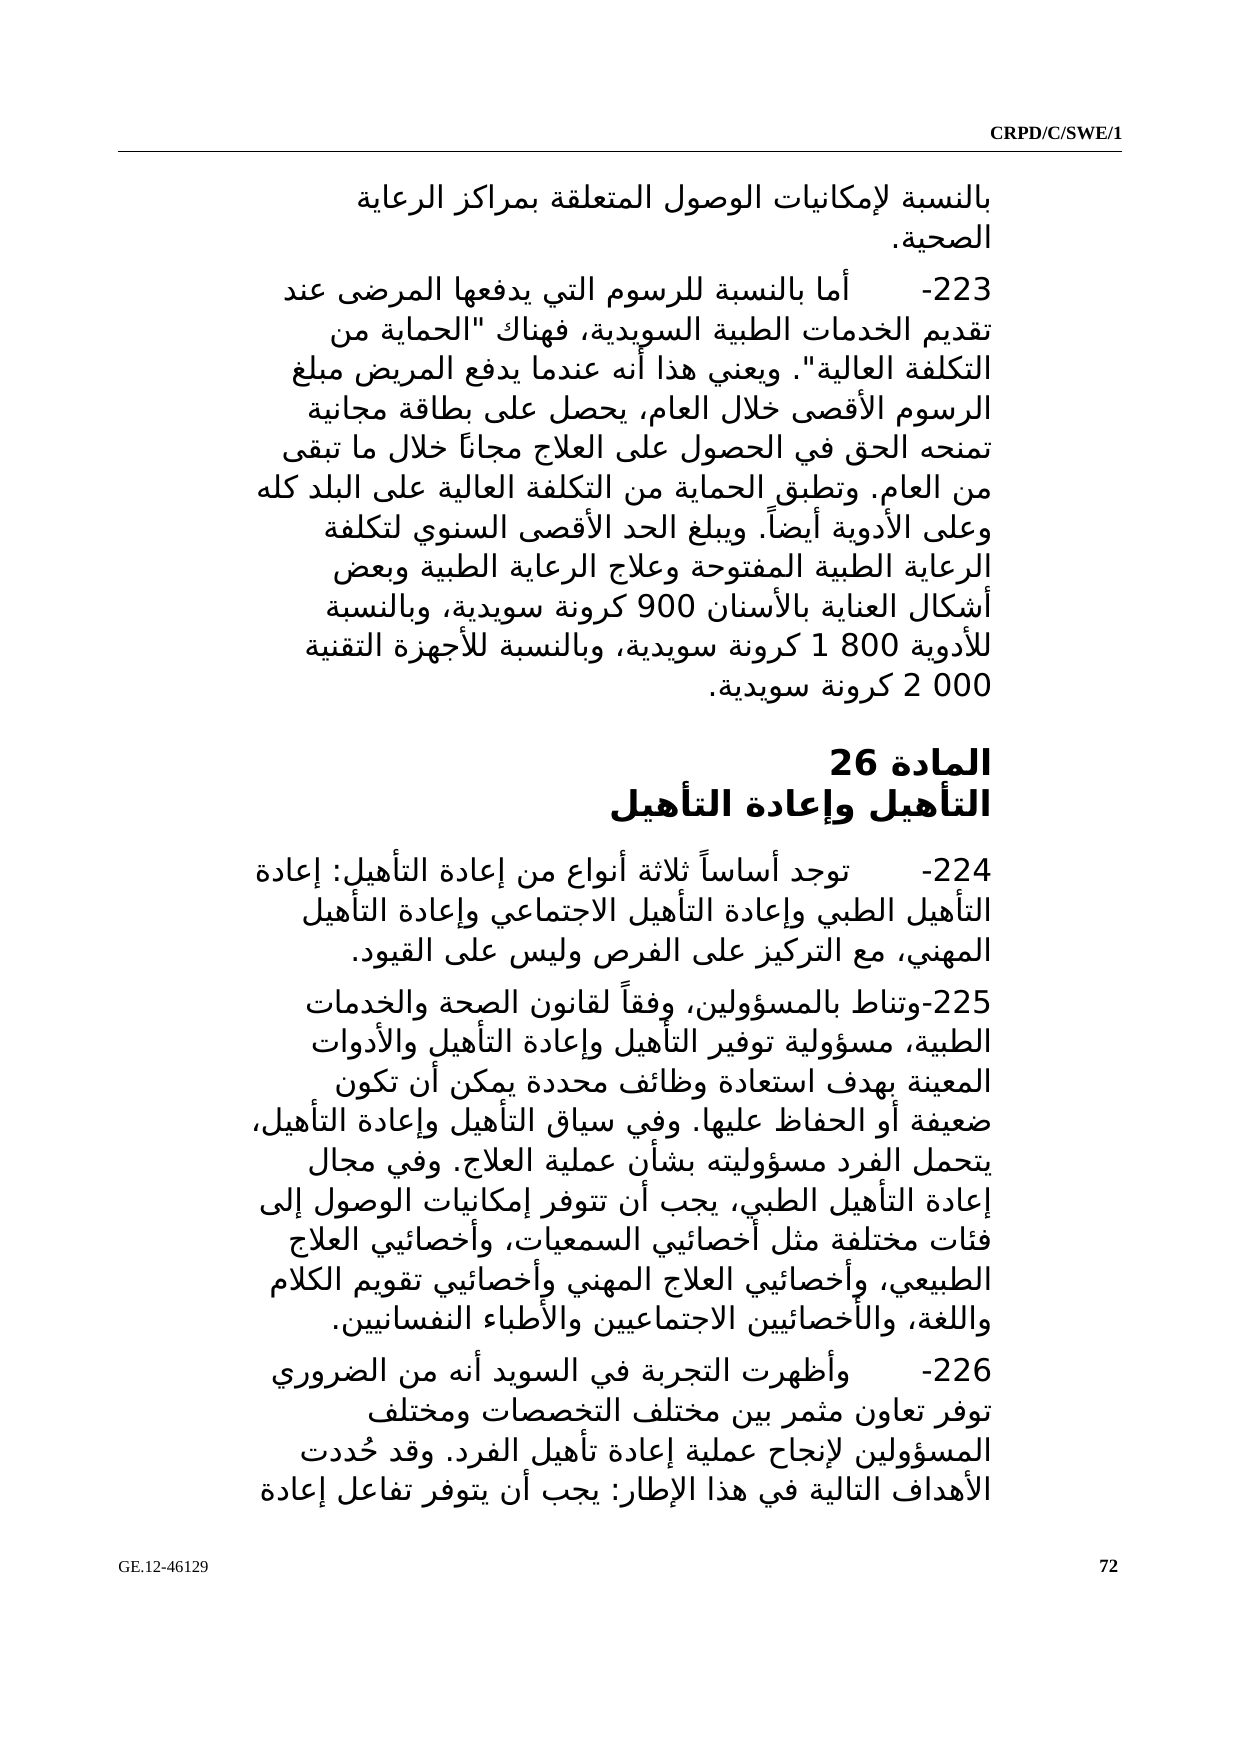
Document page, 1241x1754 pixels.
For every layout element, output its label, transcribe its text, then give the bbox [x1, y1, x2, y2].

text المادة 26 التأهيل وإعادة التأهيل [248, 742, 1122, 825]
text 225- وتناط بالمسؤولين، وفقاً لقانون الصحة والخدمات الطبية، مسؤولية توفير التأهيل وإعادة التأهيل والأدوات المعينة بهدف استعادة وظائف محددة يمكن أن تكون ضعيفة أو الحفاظ عليها. وفي سياق التأهيل وإعادة التأهيل، يتحمل الفرد مسؤوليته بشأن عملية العلاج. وفي مجال إعادة التأهيل الطبي، يجب أن تتوفر إمكانيات الوصول إلى فئات مختلفة مثل أخصائيي السمعيات، وأخصائيي العلاج الطبيعي، وأخصائيي العلاج المهني وأخصائيي تقويم الكلام واللغة، والأخصائيين الاجتماعيين والأطباء النفسانيين. [248, 981, 992, 1338]
text 223- أما بالنسبة للرسوم التي يدفعها المرضى عند تقديم الخدمات الطبية السويدية، فهناك "الحماية من التكلفة العالية". ويعني هذا أنه عندما يدفع المريض مبلغ الرسوم الأقصى خلال العام، يحصل على بطاقة مجانية تمنحه الحق في الحصول على العلاج مجاناً خلال ما تبقى من العام. وتطبق الحماية من التكلفة العالية على البلد كله وعلى الأدوية أيضاً. ويبلغ الحد الأقصى السنوي لتكلفة الرعاية الطبية المفتوحة وعلاج الرعاية الطبية وبعض أشكال العناية بالأسنان 900 كرونة سويدية، وبالنسبة للأدوية 800 1 كرونة سويدية، وبالنسبة للأجهزة التقنية 000 2 كرونة سويدية. [248, 269, 992, 704]
text 224- توجد أساساً ثلاثة أنواع من إعادة التأهيل: إعادة التأهيل الطبي وإعادة التأهيل الاجتماعي وإعادة التأهيل المهني، مع التركيز على الفرص وليس على القيود. [248, 850, 992, 969]
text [248, 177, 992, 256]
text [248, 1350, 992, 1508]
